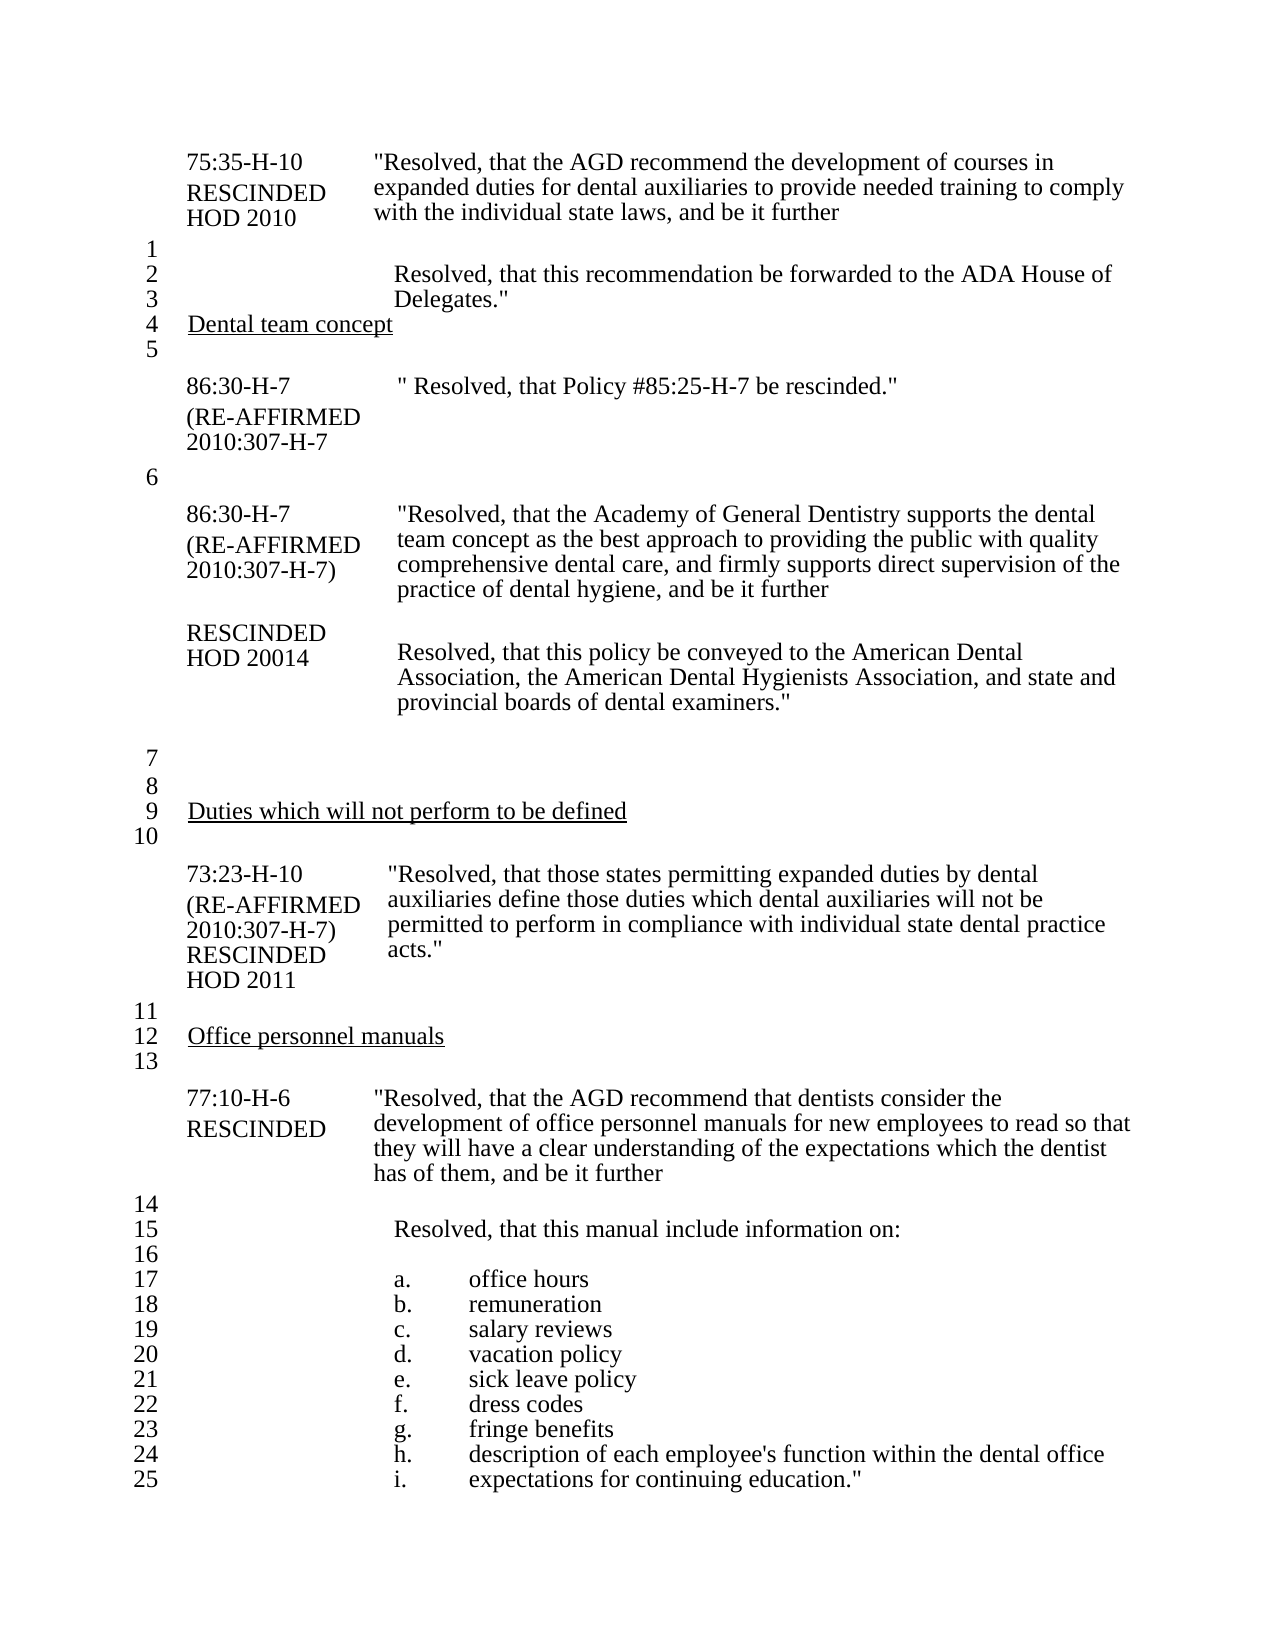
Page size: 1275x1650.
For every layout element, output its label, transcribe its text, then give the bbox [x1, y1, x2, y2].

text a. office hours [187, 1268, 1134, 1293]
list g. fringe benefits [394, 1418, 1134, 1443]
table_header 73:23-H-10 (RE-AFFIRMED 2010:307-H-7) RESCINDED HOD 2011 [174, 850, 375, 999]
text Resolved, that this manual include information on: [394, 1218, 1134, 1243]
text h. description of each employee's function within the dental office [394, 1443, 1134, 1468]
table_header "Resolved, that those states permitting expanded duties by dental auxiliaries define those duties which dental auxiliaries will not be permitted to perform in compliance with individual state dental practice acts." [375, 850, 1148, 999]
table_header "Resolved, that the AGD recommend that dentists consider the development of office personnel manuals for new employees to read so that they will have a clear understanding of the expectations which the dentist has of them, and be it further [361, 1074, 1148, 1193]
table_header " Resolved, that Policy #85:25-H-7 be rescinded." [384, 362, 1148, 462]
table_header 77:10-H-6 RESCINDED [174, 1074, 361, 1193]
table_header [174, 150, 361, 237]
text Office personnel manuals [187, 1024, 1134, 1049]
text b. remuneration [187, 1293, 1134, 1318]
text Duties which will not perform to be defined [187, 800, 1134, 825]
table_header 86:30-H-7 (RE-AFFIRMED 2010:307-H-7) RESCINDED HOD 20014 [174, 490, 384, 746]
text e. sick leave policy [187, 1368, 1134, 1393]
text f. dress codes [187, 1393, 1134, 1418]
text Resolved, that this recommendation be forwarded to the ADA House of Delegates." [394, 262, 1134, 312]
text i. expectations for continuing education." [187, 1468, 1134, 1493]
text c. salary reviews [187, 1318, 1134, 1343]
table_header "Resolved, that the Academy of General Dentistry supports the dental team concept as the best approach to providing the public with quality comprehensive dental care, and firmly supports direct supervision of the practice of dental hygiene, and be it further Resolved, that this policy be conveyed to the American Dental Association, the American Dental Hygienists Association, and state and provincial boards of dental examiners." [384, 490, 1148, 746]
text Dental team concept [187, 312, 1134, 337]
table_header 86:30-H-7 (RE-AFFIRMED 2010:307-H-7 [174, 362, 384, 462]
text d. vacation policy [187, 1343, 1134, 1368]
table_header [361, 150, 1148, 237]
